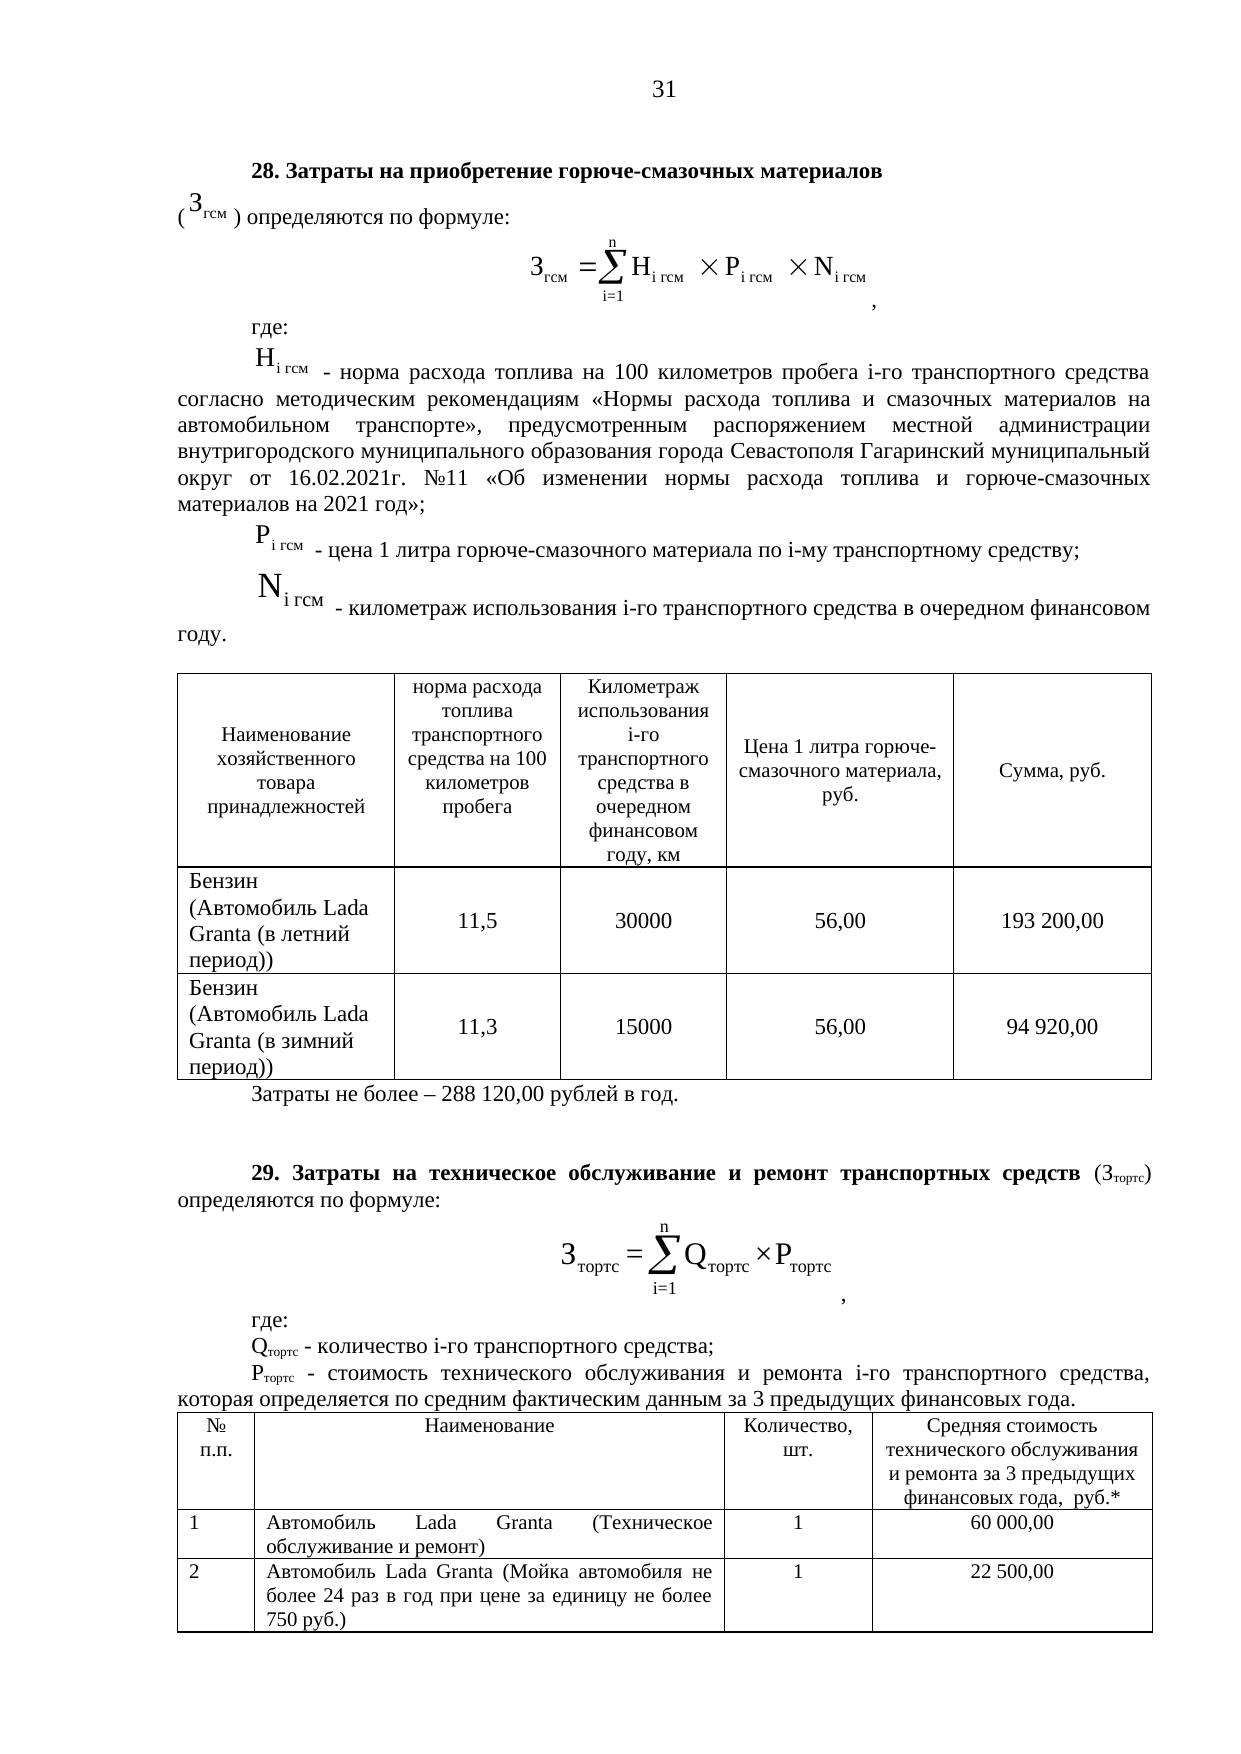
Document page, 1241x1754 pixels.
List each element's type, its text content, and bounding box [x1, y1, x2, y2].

table_header Количество, шт. [725, 1413, 872, 1509]
table_header № п.п. [178, 1413, 254, 1509]
table_cell 11,5 [395, 868, 560, 973]
table_header Средняя стоимость технического обслуживания и ремонта за 3 предыдущих финансовых года, руб.* [873, 1413, 1152, 1509]
text Затраты не более – 288 120,00 рублей в год. [177, 1080, 1152, 1107]
table_cell 60 000,00 [873, 1510, 1152, 1558]
table_cell 11,3 [395, 974, 560, 1079]
table_cell 56,00 [727, 868, 953, 973]
table_header Сумма, руб. [954, 674, 1151, 866]
table_cell Автомобиль Lada Granta (Техническое обслуживание и ремонт) [255, 1510, 724, 1558]
text Pтортс - стоимость технического обслуживания и ремонта i-го транспортного средства, которая определяется по средним фактическим данным за 3 предыдущих финансовых года. [177, 1359, 1152, 1412]
text где: [177, 1306, 1152, 1333]
table_cell 56,00 [727, 974, 953, 1079]
table_cell 2 [178, 1559, 254, 1631]
text , [177, 229, 1152, 313]
table_cell 1 [178, 1510, 254, 1558]
text 29. Затраты на техническое обслуживание и ремонт транспортных средств (Зтортс) определяются по формуле: [177, 1159, 1152, 1212]
table_header Километраж использования i-го транспортного средства в очередном финансовом году, км [561, 674, 726, 866]
table_cell 1 [725, 1559, 872, 1631]
text - норма расхода топлива на 100 километров пробега i-го транспортного средства согласно методическим рекомендациям «Нормы расхода топлива и смазочных материалов на автомобильном транспорте», предусмотренным распоряжением местной администрации внутригородского муниципального образования города Севастополя Гагаринский муниципальный округ от 16.02.2021г. №11 «Об изменении нормы расхода топлива и горюче-смазочных материалов на 2021 год»; [177, 339, 1152, 516]
table_header Наименование хозяйственного товара принадлежностей [178, 674, 394, 866]
text 28. Затраты на приобретение горюче-смазочных материалов [177, 158, 1152, 184]
table_cell Автомобиль Lada Granta (Мойка автомобиля не более 24 раз в год при цене за единицу не более 750 руб.) [255, 1559, 724, 1631]
text - километраж использования i-го транспортного средства в очередном финансовом году. [177, 562, 1152, 647]
table_header Цена 1 литра горюче-смазочного материала, руб. [727, 674, 953, 866]
text Qтортс - количество i-го транспортного средства; [177, 1333, 1152, 1359]
table_cell Бензин (Автомобиль Lada Granta (в зимний период)) [178, 974, 394, 1079]
table_header норма расхода топлива транспортного средства на 100 километров пробега [395, 674, 560, 866]
table_header Наименование [255, 1413, 724, 1509]
table_cell 22 500,00 [873, 1559, 1152, 1631]
text где: [177, 313, 1152, 339]
table_cell 193 200,00 [954, 868, 1151, 973]
table_cell 1 [725, 1510, 872, 1558]
table_cell 30000 [561, 868, 726, 973]
text () определяются по формуле: [177, 184, 1152, 229]
text , [177, 1212, 1152, 1306]
text - цена 1 литра горюче-смазочного материала по i-му транспортному средству; [177, 516, 1152, 562]
table_cell Бензин (Автомобиль Lada Granta (в летний период)) [178, 868, 394, 973]
table_cell 94 920,00 [954, 974, 1151, 1079]
table_cell 15000 [561, 974, 726, 1079]
